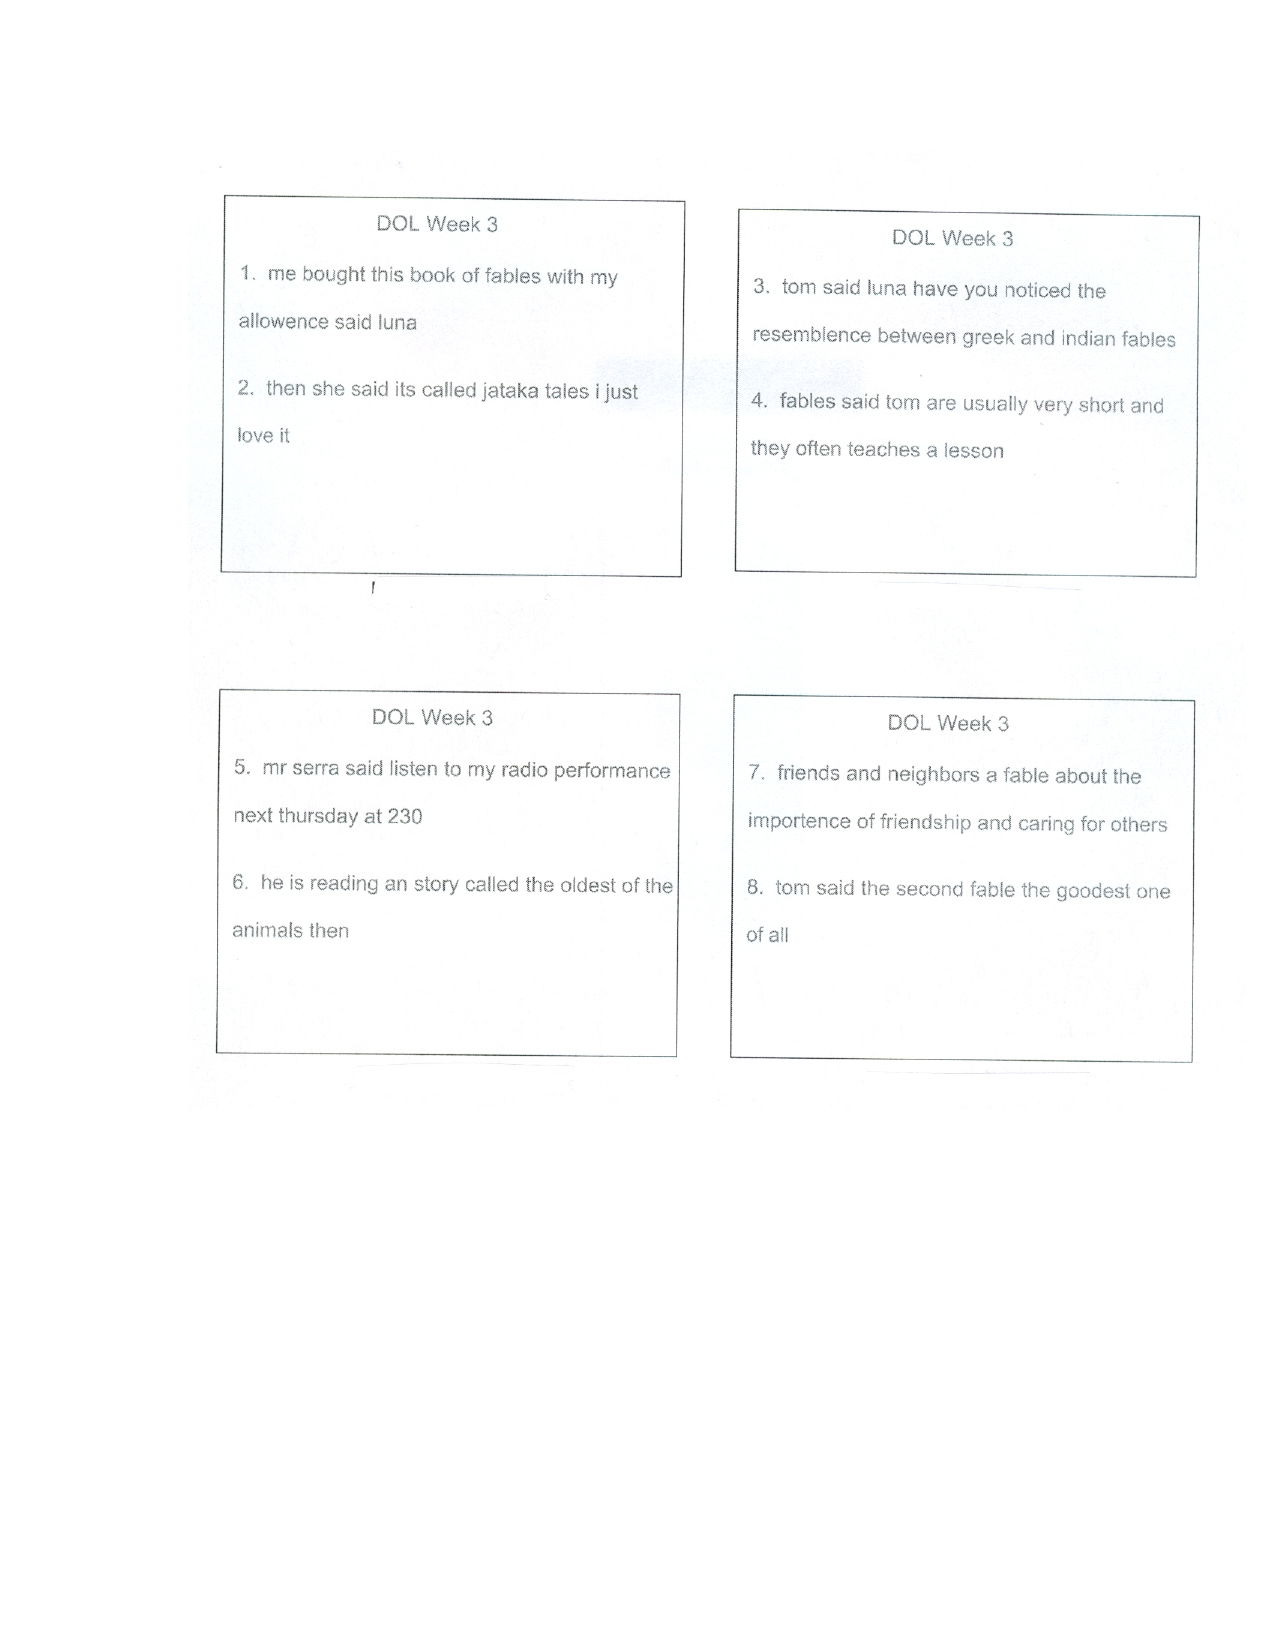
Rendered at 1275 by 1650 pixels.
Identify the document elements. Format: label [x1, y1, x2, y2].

picture [187, 150, 1247, 1111]
